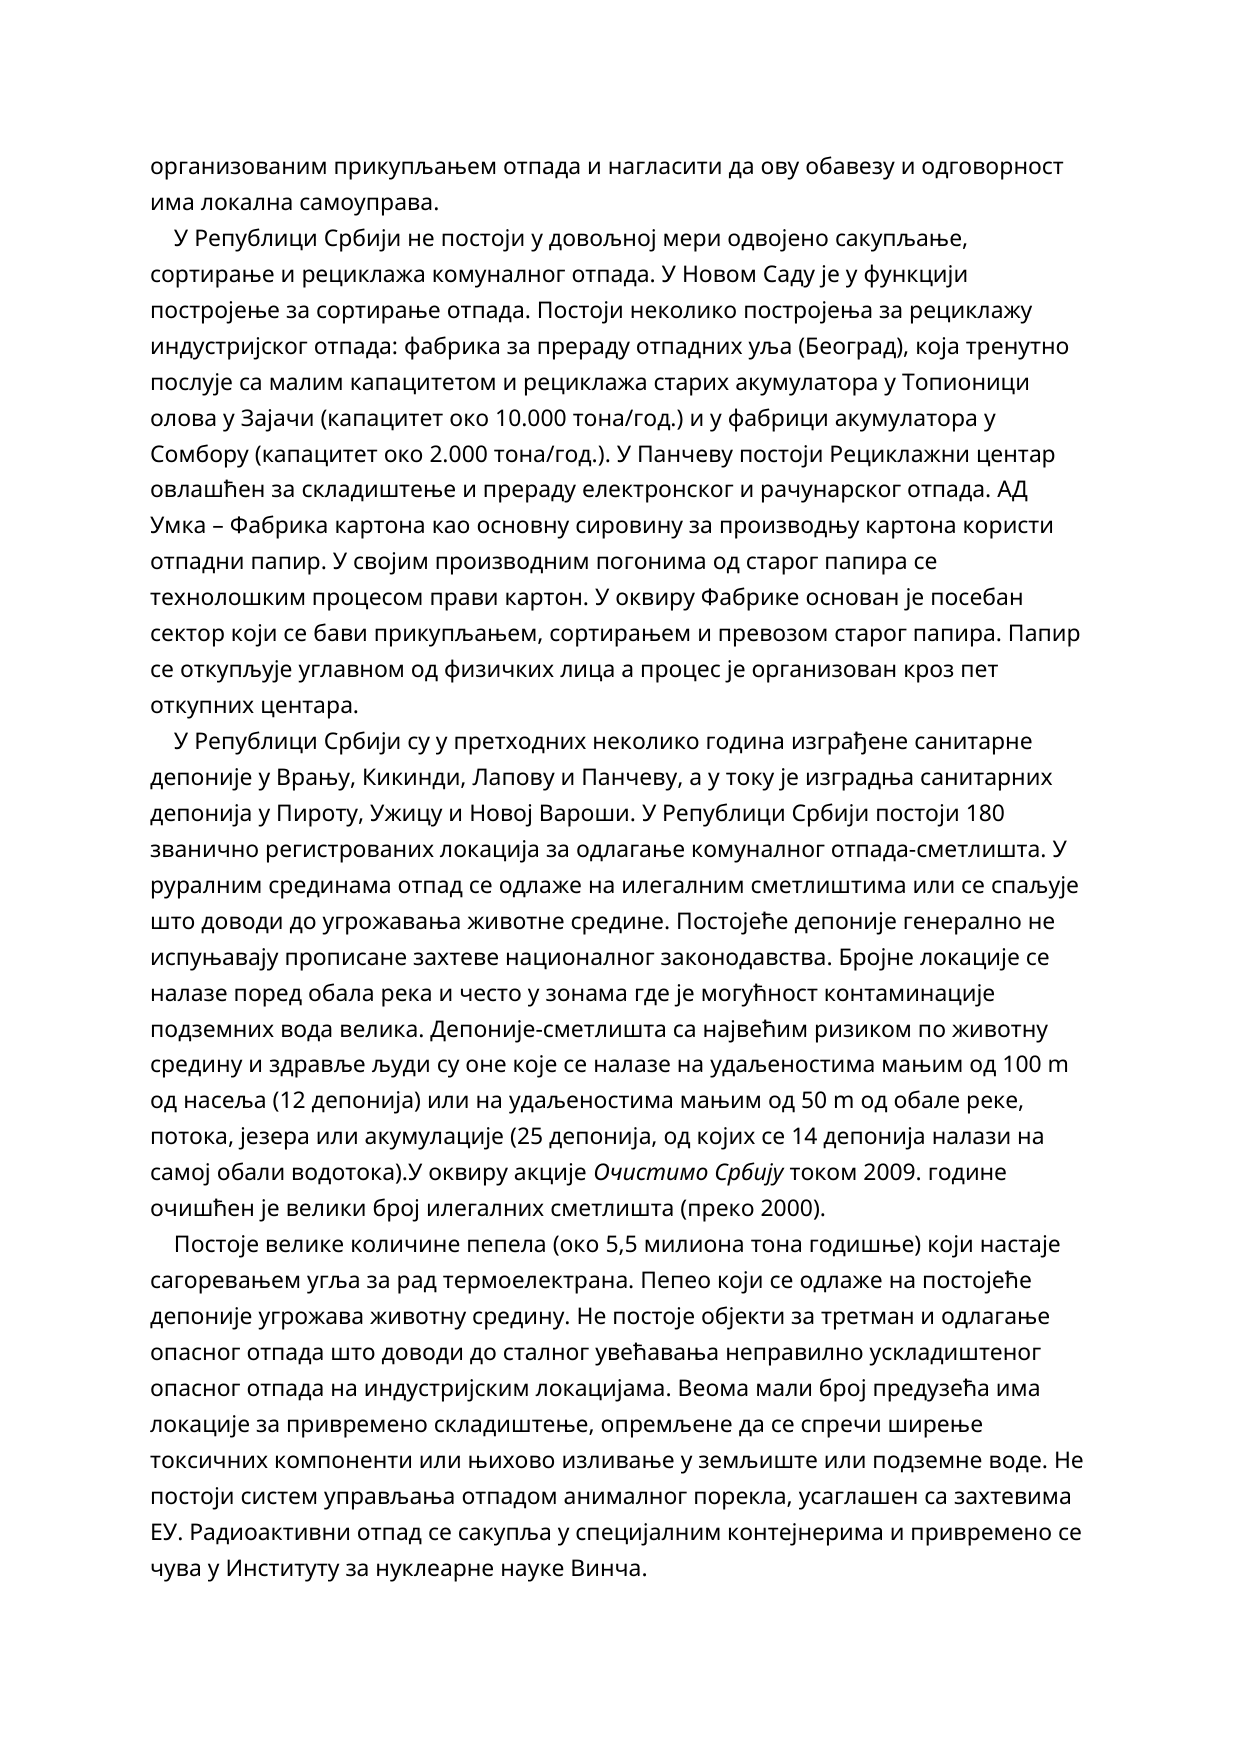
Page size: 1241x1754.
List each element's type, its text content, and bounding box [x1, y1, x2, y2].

text У Републици Србији су у претходних неколико година изграђене санитарне депоније у Врању, Кикинди, Лапову и Панчеву, а у току је изградња санитарних депонија у Пироту, Ужицу и Новој Вароши. У Републици Србији постоји 180 званично регистрованих локација за одлагање комуналног отпада-сметлишта. У руралним срединама отпад се одлаже на илегалним сметлиштима или се спаљује што доводи до угрожавања животне средине. Постојеће депоније генерално не испуњавају прописане захтеве националног законодавства. Бројне локације се налазе поред обала река и често у зонама где је могућност контаминације подземних вода велика. Депоније-сметлишта са највећим ризиком по животну средину и здравље људи су оне које се налазе на удаљеностима мањим од 100 m од насеља (12 депонија) или на удаљеностима мањим од 50 m од обале реке, потока, језера или акумулације (25 депонија, од којих се 14 депонија налази на самој обали водотока).У оквиру акције Очистимо Србију током 2009. године очишћен је велики број илегалних сметлишта (преко 2000). [150, 725, 1090, 1223]
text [150, 150, 1090, 217]
text Постоје велике количине пепела (око 5,5 милиона тона годишње) који настаје сагоревањем угља за рад термоелектрана. Пепео који се одлаже на постојеће депоније угрожава животну средину. Не постоје објекти за третман и одлагање опасног отпада што доводи до сталног увећавања неправилно ускладиштеног опасног отпада на индустријским локацијама. Веома мали број предузећа има локације за привремено складиштење, опремљене да се спречи ширење токсичних компоненти или њихово изливање у земљиште или подземне воде. Не постоји систем управљања отпадом анималног порекла, усаглашен са захтевима ЕУ. Радиоактивни отпад се сакупља у специјалним контејнерима и привремено се чува у Институту за нуклеарне науке Винча. [150, 1228, 1090, 1583]
text У Републици Србији не постоји у довољној мери одвојено сакупљање, сортирање и рециклажа комуналног отпада. У Новом Саду је у функцији постројење за сортирање отпада. Постоји неколико постројења за рециклажу индустријског отпада: фабрика за прераду отпадних уља (Београд), која тренутно послује са малим капацитетом и рециклажа старих акумулатора у Топионици олова у Зајачи (капацитет око 10.000 тона/год.) и у фабрици акумулатора у Сомбору (капацитет око 2.000 тона/год.). У Панчеву постоји Рециклажни центар овлашћен за складиштење и прераду електронског и рачунарског отпада. АД Умка – Фабрика картона као основну сировину за производњу картона користи отпадни папир. У својим производним погонима од старог папира се технолошким процесом прави картон. У оквиру Фабрике основан је посебан сектор који се бави прикупљањем, сортирањем и превозом старог папира. Папир се откупљује углавном од физичких лица а процес је организован кроз пет откупних центара. [150, 222, 1090, 720]
